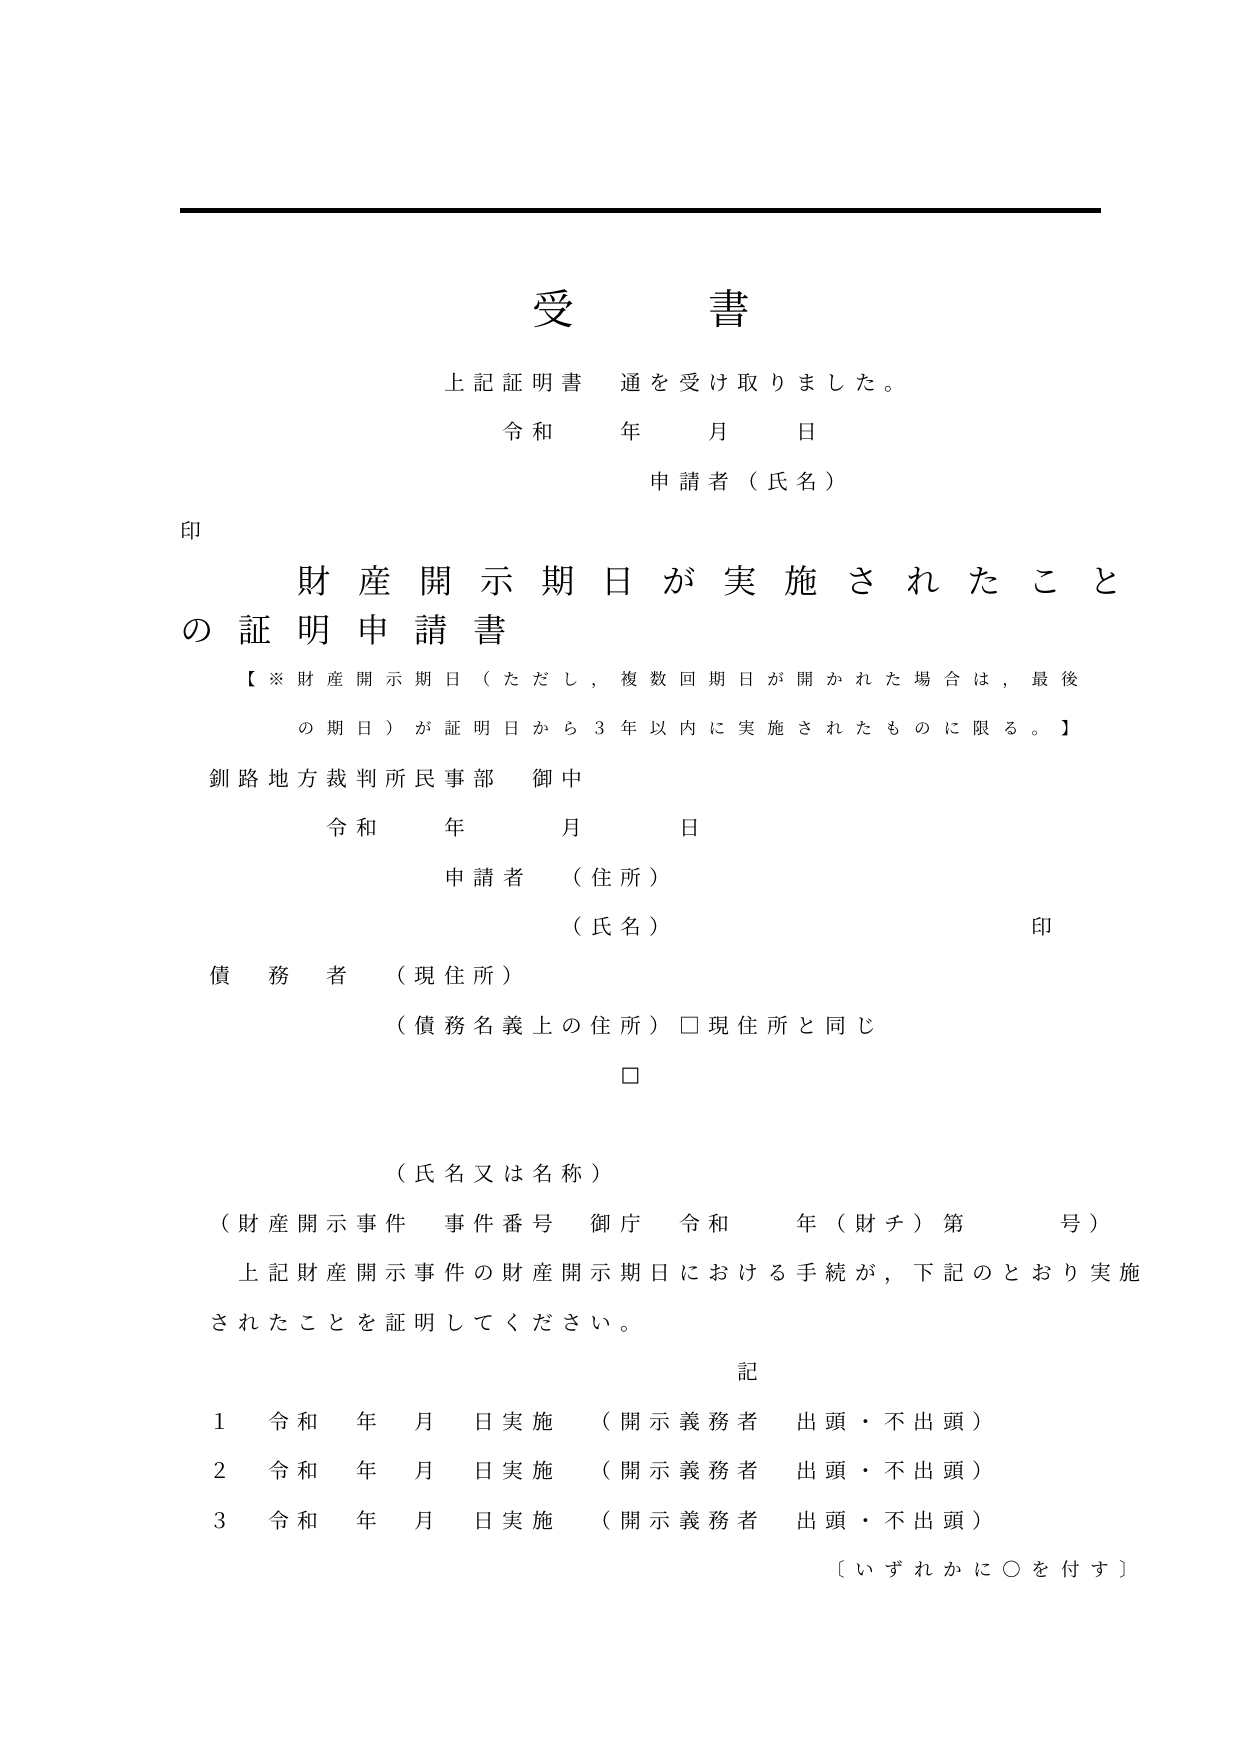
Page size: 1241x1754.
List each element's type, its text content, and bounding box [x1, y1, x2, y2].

text （債務名義上の住所）□現住所と同じ [180, 999, 1149, 1049]
text 【※財産開示期日（ただし，複数回期日が開かれた場合は，最後の期日）が証明日から３年以内に実施されたものに限る。】 [224, 653, 1090, 752]
text 申請者 （住所） [180, 851, 1149, 901]
text ２ 令和 年 月 日実施 （開示義務者 出頭・不出頭） [180, 1445, 1149, 1494]
text （氏名又は名称） [180, 1148, 1149, 1197]
text □ [180, 1049, 1149, 1098]
text 上記財産開示事件の財産開示期日における手続が，下記のとおり実施されたことを証明してください。 [206, 1247, 1149, 1346]
text 財産開示期日が実施されたことの証明申請書 [180, 554, 1149, 653]
text 申請者（氏名） 印 [180, 455, 1149, 554]
text （財産開示事件 事件番号 御庁 令和 年（財チ）第 号） [180, 1197, 1149, 1247]
text 釧路地方裁判所民事部 御中 [180, 752, 1149, 802]
text （氏名） 印 [180, 901, 1149, 950]
text 令和 年 月 日 [180, 802, 1149, 851]
text １ 令和 年 月 日実施 （開示義務者 出頭・不出頭） [180, 1395, 1149, 1445]
text 債 務 者 （現住所） [180, 950, 1149, 999]
text 〔いずれかに○を付す〕 [180, 1544, 1149, 1593]
text ３ 令和 年 月 日実施 （開示義務者 出頭・不出頭） [180, 1494, 1149, 1544]
text 受 書 [180, 257, 1149, 356]
text 令和 年 月 日 [180, 406, 1149, 455]
text 上記証明書 通を受け取りました。 [180, 356, 1149, 406]
text 記 [206, 1346, 1149, 1395]
